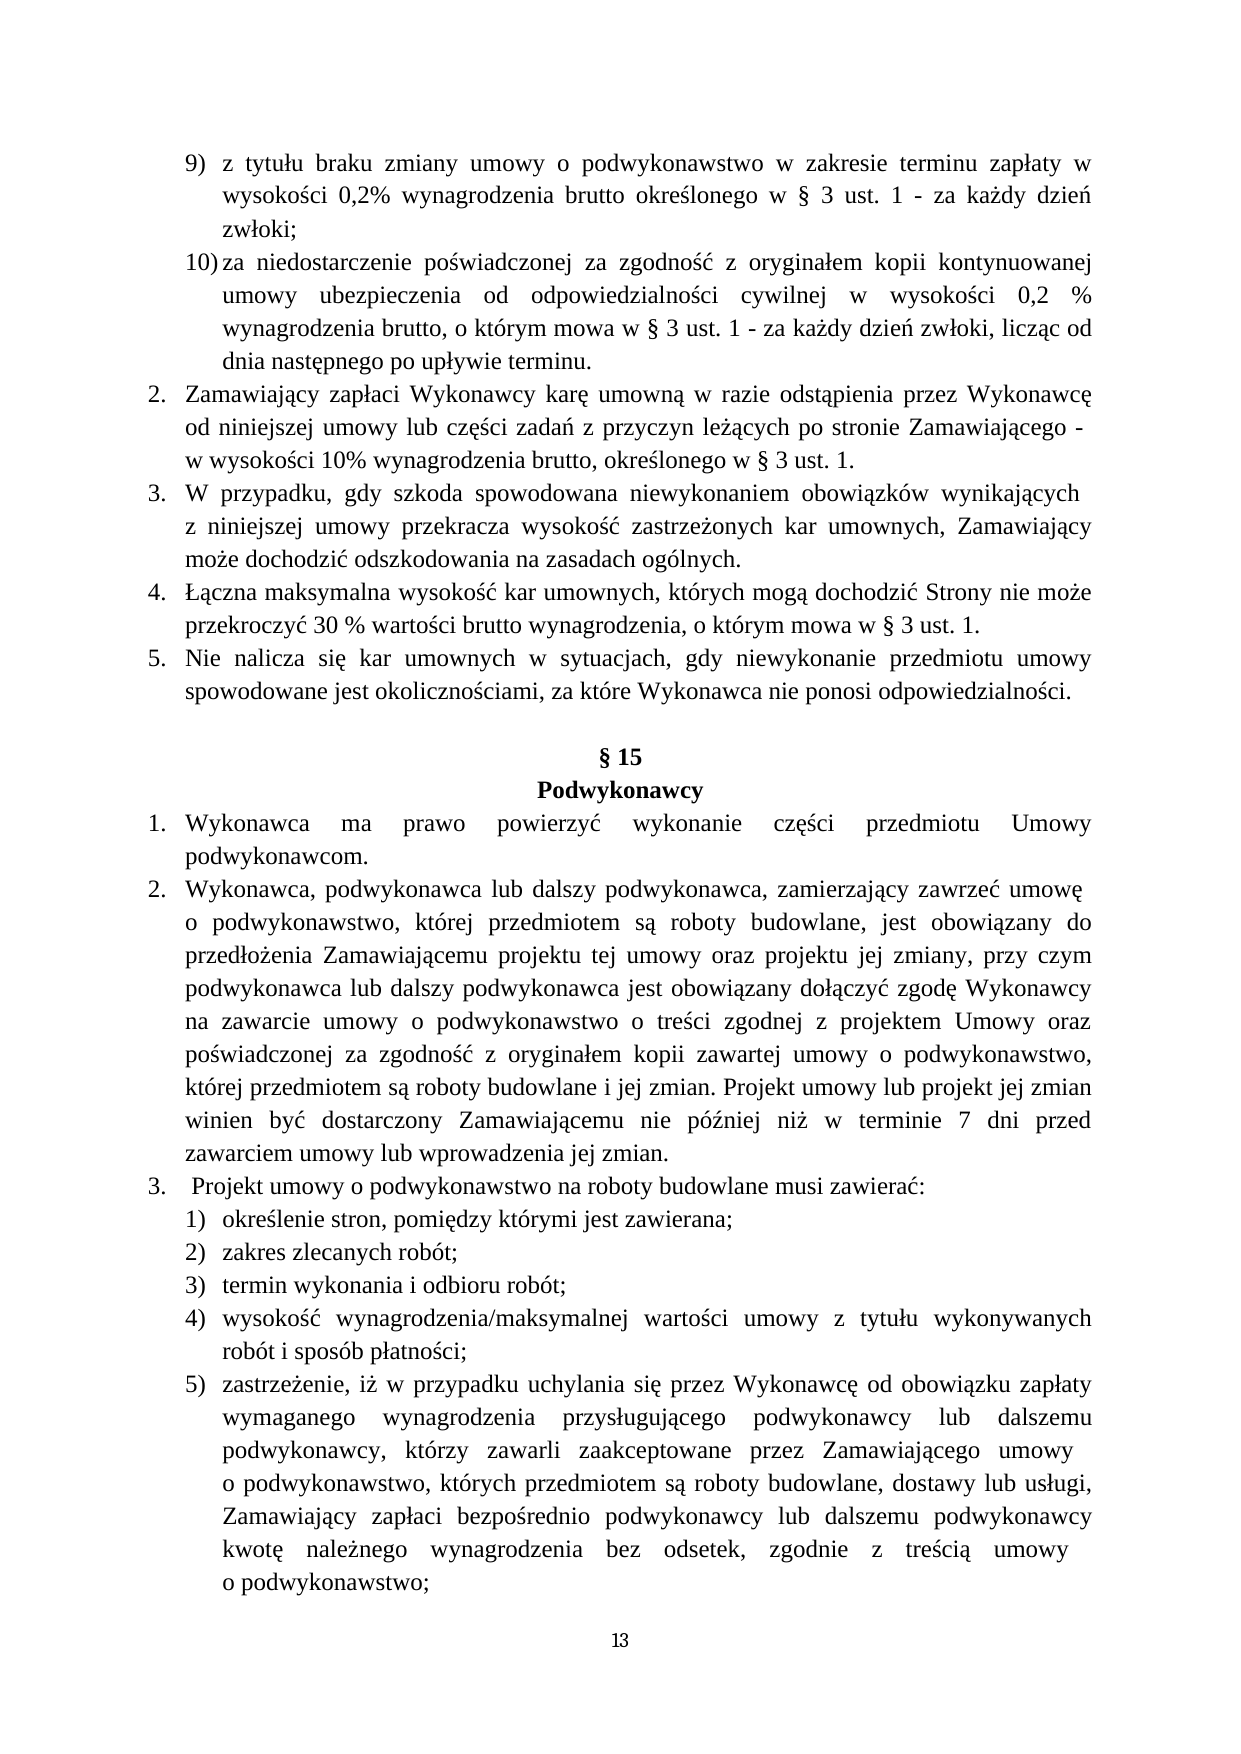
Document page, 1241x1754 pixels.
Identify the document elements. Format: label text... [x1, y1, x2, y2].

list wysokość wynagrodzenia/maksymalnej wartości umowy z tytułu wykonywanych robót i sposób płatności; [185, 1303, 1093, 1365]
list Wykonawca, podwykonawca lub dalszy podwykonawca, zamierzający zawrzeć umowę o podwykonawstwo, której przedmiotem są roboty budowlane, jest obowiązany do przedłożenia Zamawiającemu projektu tej umowy oraz projektu jej zmiany, przy czym podwykonawca lub dalszy podwykonawca jest obowiązany dołączyć zgodę Wykonawcy na zawarcie umowy o podwykonawstwo o treści zgodnej z projektem Umowy oraz poświadczonej za zgodność z oryginałem kopii zawartej umowy o podwykonawstwo, której przedmiotem są roboty budowlane i jej zmian. Projekt umowy lub projekt jej zmian winien być dostarczony Zamawiającemu nie później niż w terminie 7 dni przed zawarciem umowy lub wprowadzenia jej zmian. [148, 874, 1093, 1167]
list Wykonawca ma prawo powierzyć wykonanie części przedmiotu Umowy podwykonawcom. [148, 808, 1093, 870]
list zastrzeżenie, iż w przypadku uchylania się przez Wykonawcę od obowiązku zapłaty wymaganego wynagrodzenia przysługującego podwykonawcy lub dalszemu podwykonawcy, którzy zawarli zaakceptowane przez Zamawiającego umowy o podwykonawstwo, których przedmiotem są roboty budowlane, dostawy lub usługi, Zamawiający zapłaci bezpośrednio podwykonawcy lub dalszemu podwykonawcy kwotę należnego wynagrodzenia bez odsetek, zgodnie z treścią umowy o podwykonawstwo; [185, 1369, 1093, 1596]
list Zamawiający zapłaci Wykonawcy karę umowną w razie odstąpienia przez Wykonawcę od niniejszej umowy lub części zadań z przyczyn leżących po stronie Zamawiającego - w wysokości 10% wynagrodzenia brutto, określonego w § 3 ust. 1. [148, 379, 1093, 473]
list Projekt umowy o podwykonawstwo na roboty budowlane musi zawierać: [148, 1171, 1093, 1200]
list Łączna maksymalna wysokość kar umownych, których mogą dochodzić Strony nie może przekroczyć 30 % wartości brutto wynagrodzenia, o którym mowa w § 3 ust. 1. [148, 577, 1093, 639]
list W przypadku, gdy szkoda spowodowana niewykonaniem obowiązków wynikających z niniejszej umowy przekracza wysokość zastrzeżonych kar umownych, Zamawiający może dochodzić odszkodowania na zasadach ogólnych. [148, 478, 1093, 573]
text § 15 [148, 742, 1093, 771]
list Nie nalicza się kar umownych w sytuacjach, gdy niewykonanie przedmiotu umowy spowodowane jest okolicznościami, za które Wykonawca nie ponosi odpowiedzialności. [148, 643, 1093, 705]
list zakres zlecanych robót; [185, 1237, 1093, 1266]
list określenie stron, pomiędzy którymi jest zawierana; [185, 1204, 1093, 1233]
list za niedostarczenie poświadczonej za zgodność z oryginałem kopii kontynuowanej umowy ubezpieczenia od odpowiedzialności cywilnej w wysokości 0,2 % wynagrodzenia brutto, o którym mowa w § 3 ust. 1 - za każdy dzień zwłoki, licząc od dnia następnego po upływie terminu. [185, 247, 1093, 374]
list z tytułu braku zmiany umowy o podwykonawstwo w zakresie terminu zapłaty w wysokości 0,2% wynagrodzenia brutto określonego w § 3 ust. 1 - za każdy dzień zwłoki; [185, 148, 1093, 242]
list termin wykonania i odbioru robót; [185, 1270, 1093, 1299]
text Podwykonawcy [148, 775, 1093, 804]
